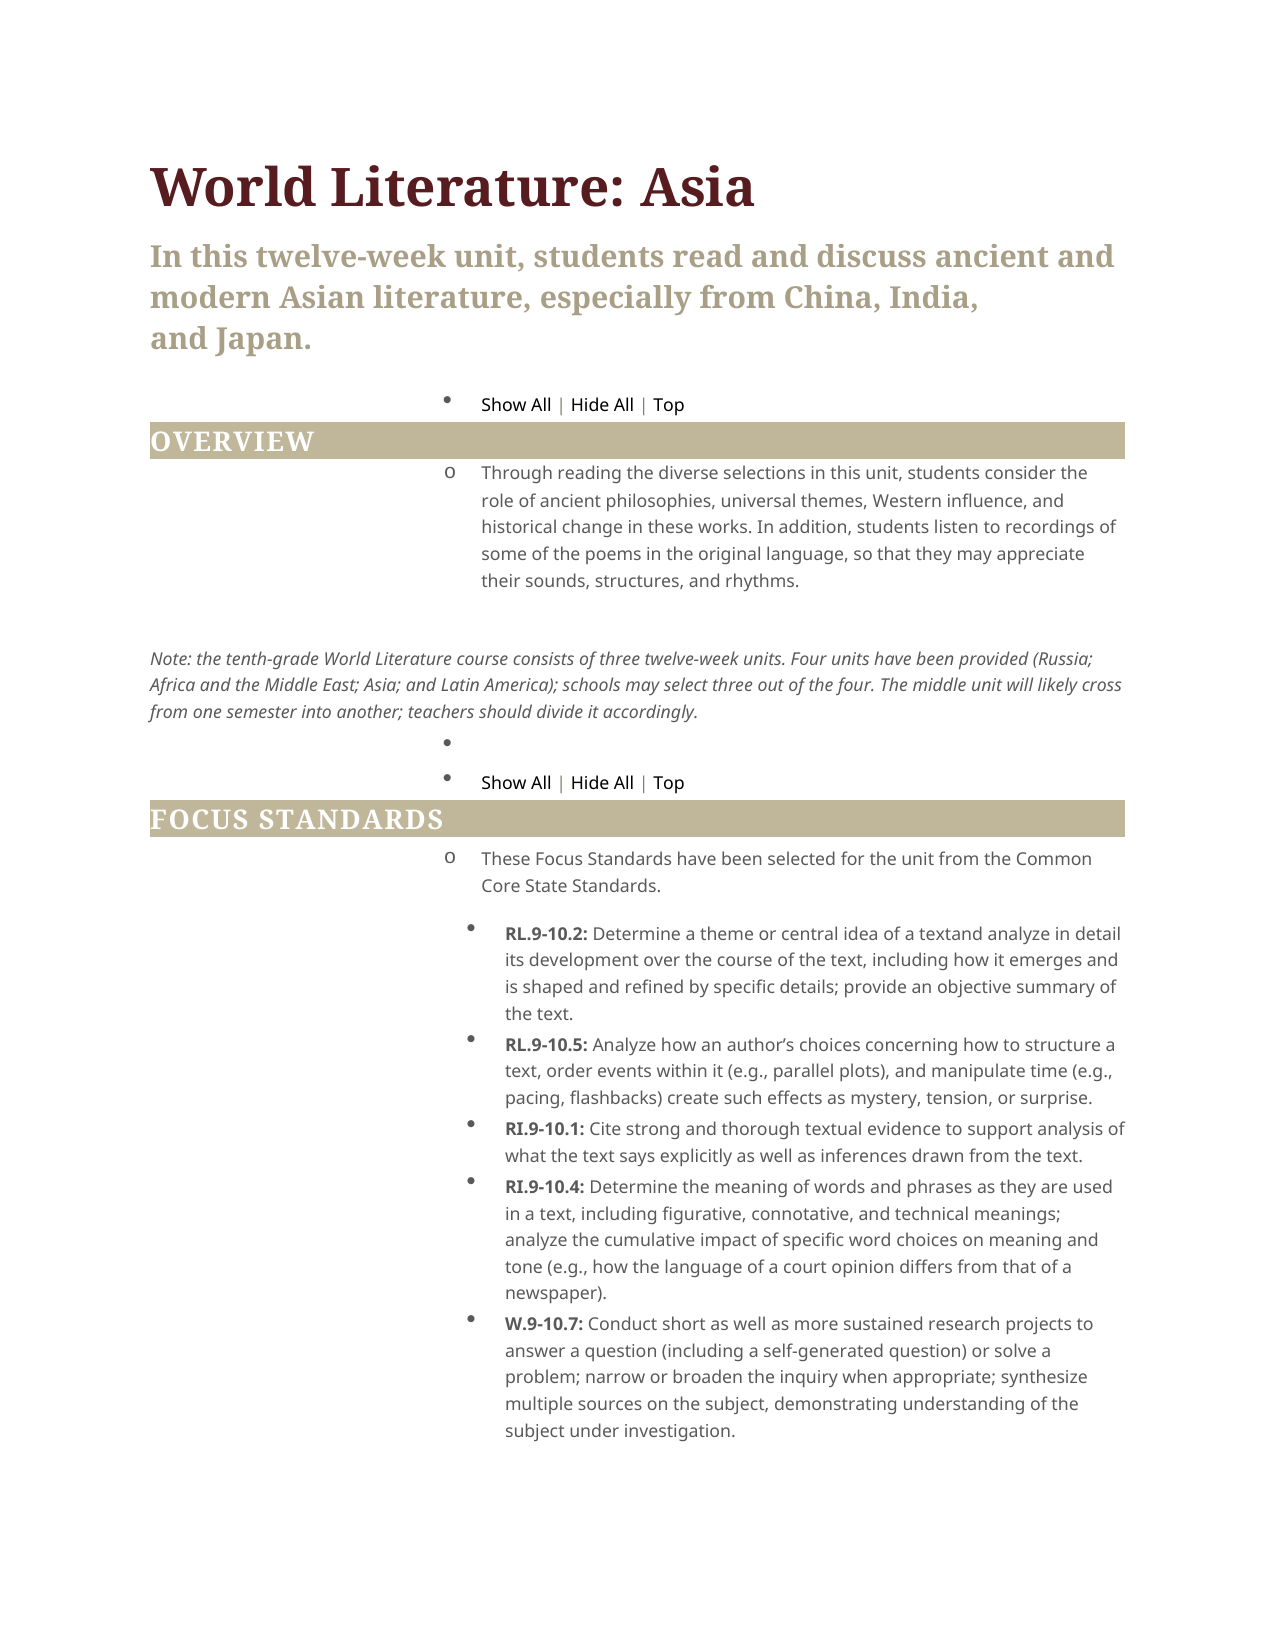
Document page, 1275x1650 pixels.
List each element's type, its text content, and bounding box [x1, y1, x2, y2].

list Show All | Hide All | Top [444, 770, 1125, 800]
list These Focus Standards have been selected for the unit from the Common Core State Standards. [444, 845, 1125, 898]
list W.9-10.7: Conduct short as well as more sustained research projects to answer a question (including a self-generated question) or solve a problem; narrow or broaden the inquiry when appropriate; synthesize multiple sources on the subject, demonstrating understanding of the subject under investigation. [467, 1309, 1125, 1442]
list RI.9-10.1: Cite strong and thorough textual evidence to support analysis of what the text says explicitly as well as inferences drawn from the text. [467, 1114, 1125, 1167]
text In this twelve-week unit, students read and discuss ancient and modern Asian literature, especially from China, India, and Japan. [150, 235, 1125, 358]
text Focus Standards [150, 800, 1125, 837]
text Note: the tenth-grade World Literature course consists of three twelve-week units. Four units have been provided (Russia; Africa and the Middle East; Asia; and Latin America); schools may select three out of the four. The middle unit will likely cross from one semester into another; teachers should divide it accordingly. [150, 644, 1125, 723]
list Through reading the diverse selections in this unit, students consider the role of ancient philosophies, universal themes, Western influence, and historical change in these works. In addition, students listen to recordings of some of the poems in the original language, so that they may appreciate their sounds, structures, and rhythms. [444, 459, 1125, 592]
list Show All | Hide All | Top [444, 393, 1125, 422]
list RL.9-10.2: Determine a theme or central idea of a textand analyze in detail its development over the course of the text, including how it emerges and is shaped and refined by specific details; provide an objective summary of the text. [467, 919, 1125, 1025]
text Overview [150, 422, 1125, 459]
list RI.9-10.4: Determine the meaning of words and phrases as they are used in a text, including figurative, connotative, and technical meanings; analyze the cumulative impact of specific word choices on meaning and tone (e.g., how the language of a court opinion differs from that of a newspaper). [467, 1172, 1125, 1305]
list RL.9-10.5: Analyze how an author’s choices concerning how to structure a text, order events within it (e.g., parallel plots), and manipulate time (e.g., pacing, flashbacks) create such effects as mystery, tension, or surprise. [467, 1030, 1125, 1109]
text World Literature: Asia [150, 150, 1125, 222]
